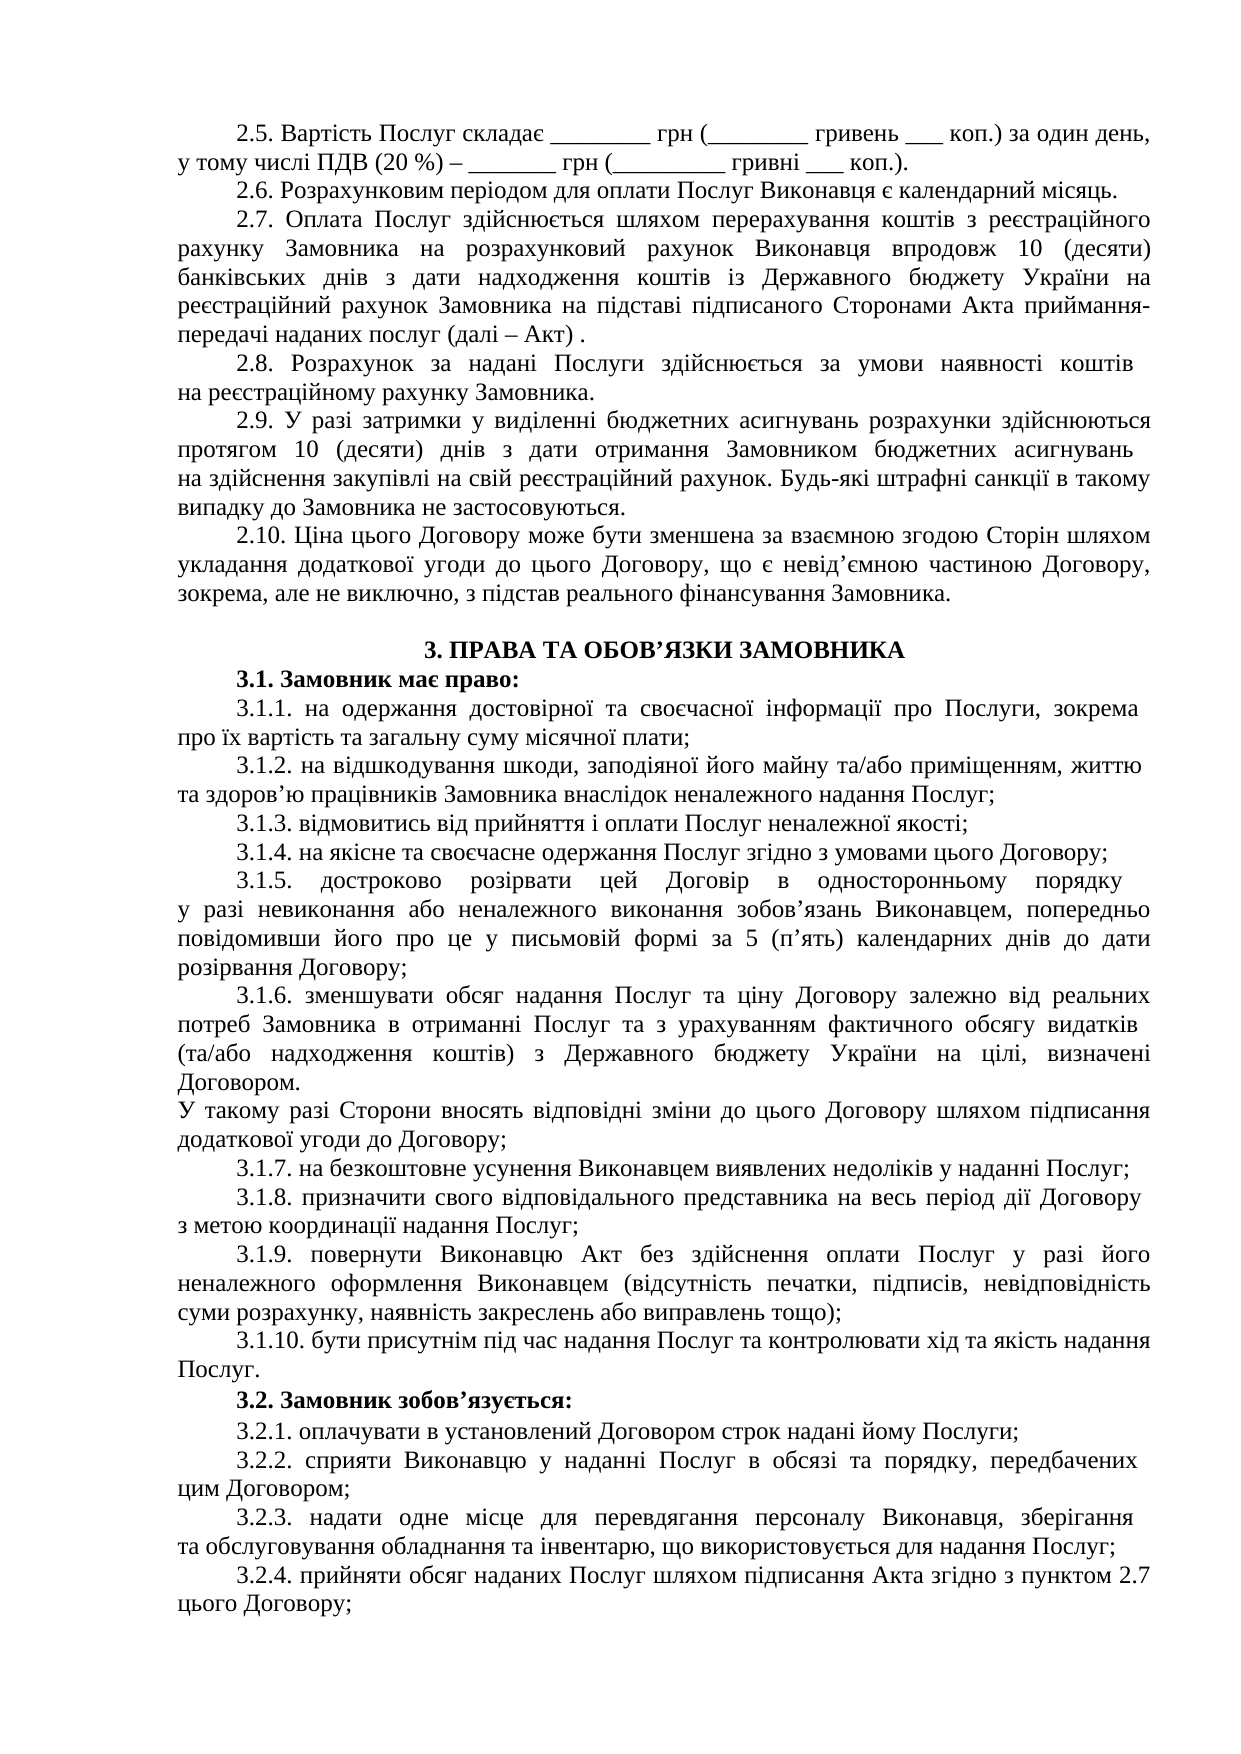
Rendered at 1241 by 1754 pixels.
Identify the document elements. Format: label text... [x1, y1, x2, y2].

text 2.10. Ціна цього Договору може бути зменшена за взаємною згодою Сторін шляхом укладання додаткової угоди до цього Договору, що є невід’ємною частиною Договору, зокрема, але не виключно, з підстав реального фінансування Замовника. [177, 521, 1152, 607]
text 3.1.1. на одержання достовірної та своєчасної інформації про Послуги, зокрема про їх вартість та загальну суму місячної плати; [177, 693, 1152, 751]
text 2.6. Розрахунковим періодом для оплати Послуг Виконавця є календарний місяць. [177, 176, 1152, 204]
text 3.2.4. прийняти обсяг наданих Послуг шляхом підписання Акта згідно з пунктом 2.7 цього Договору; [177, 1560, 1152, 1617]
text 3.1. Замовник має право: [177, 664, 1152, 693]
text 3.2.1. оплачувати в установлений Договором строк надані йому Послуги; [177, 1416, 1152, 1445]
text 3.1.2. на відшкодування шкоди, заподіяної його майну та/або приміщенням, життю та здоров’ю працівників Замовника внаслідок неналежного надання Послуг; [177, 751, 1152, 808]
text 3. ПРАВА ТА ОБОВ’ЯЗКИ ЗАМОВНИКА [177, 636, 1152, 664]
text 2.8. Розрахунок за надані Послуги здійснюється за умови наявності коштів на реєстраційному рахунку Замовника. [177, 348, 1152, 406]
text 3.1.7. на безкоштовне усунення Виконавцем виявлених недоліків у наданні Послуг; [177, 1153, 1152, 1182]
text 3.1.4. на якісне та своєчасне одержання Послуг згідно з умовами цього Договору; [177, 837, 1152, 866]
text 3.1.3. відмовитись від прийняття і оплати Послуг неналежної якості; [177, 808, 1152, 837]
text 2.9. У разі затримки у виділенні бюджетних асигнувань розрахунки здійснюються протягом 10 (десяти) днів з дати отримання Замовником бюджетних асигнувань на здійснення закупівлі на свій реєстраційний рахунок. Будь-які штрафні санкції в такому випадку до Замовника не застосовуються. [177, 406, 1152, 521]
text 3.1.6. зменшувати обсяг надання Послуг та ціну Договору залежно від реальних потреб Замовника в отриманні Послуг та з урахуванням фактичного обсягу видатків (та/або надходження коштів) з Державного бюджету України на цілі, визначені Договором. У такому разі Сторони вносять відповідні зміни до цього Договору шляхом підписання додаткової угоди до Договору; [177, 981, 1152, 1153]
text 2.7. Оплата Послуг здійснюється шляхом перерахування коштів з реєстраційного рахунку Замовника на розрахунковий рахунок Виконавця впродовж 10 (десяти) банківських днів з дати надходження коштів із Державного бюджету України на реєстраційний рахунок Замовника на підставі підписаного Сторонами Акта приймання-передачі наданих послуг (далі – Акт) . [177, 204, 1152, 348]
text 3.2.3. надати одне місце для перевдягання персоналу Виконавця, зберігання та обслуговування обладнання та інвентарю, що використовується для надання Послуг; [177, 1502, 1152, 1560]
text 3.1.5. достроково розірвати цей Договір в односторонньому порядку у разі невиконання або неналежного виконання зобов’язань Виконавцем, попередньо повідомивши його про це у письмовій формі за 5 (п’ять) календарних днів до дати розірвання Договору; [177, 866, 1152, 981]
text 3.2. Замовник зобов’язується: [177, 1385, 1152, 1414]
text 3.1.10. бути присутнім під час надання Послуг та контролювати хід та якість надання Послуг. [177, 1326, 1152, 1383]
text 2.5. Вартість Послуг складає ________ грн (________ гривень ___ коп.) за один день, у тому числі ПДВ (20 %) – _______ грн (_________ гривні ___ коп.). [177, 118, 1152, 176]
text 3.1.9. повернути Виконавцю Акт без здійснення оплати Послуг у разі його неналежного оформлення Виконавцем (відсутність печатки, підписів, невідповідність суми розрахунку, наявність закреслень або виправлень тощо); [177, 1239, 1152, 1326]
text 3.2.2. сприяти Виконавцю у наданні Послуг в обсязі та порядку, передбачених цим Договором; [177, 1445, 1152, 1502]
text 3.1.8. призначити свого відповідального представника на весь період дії Договору з метою координації надання Послуг; [177, 1182, 1152, 1239]
